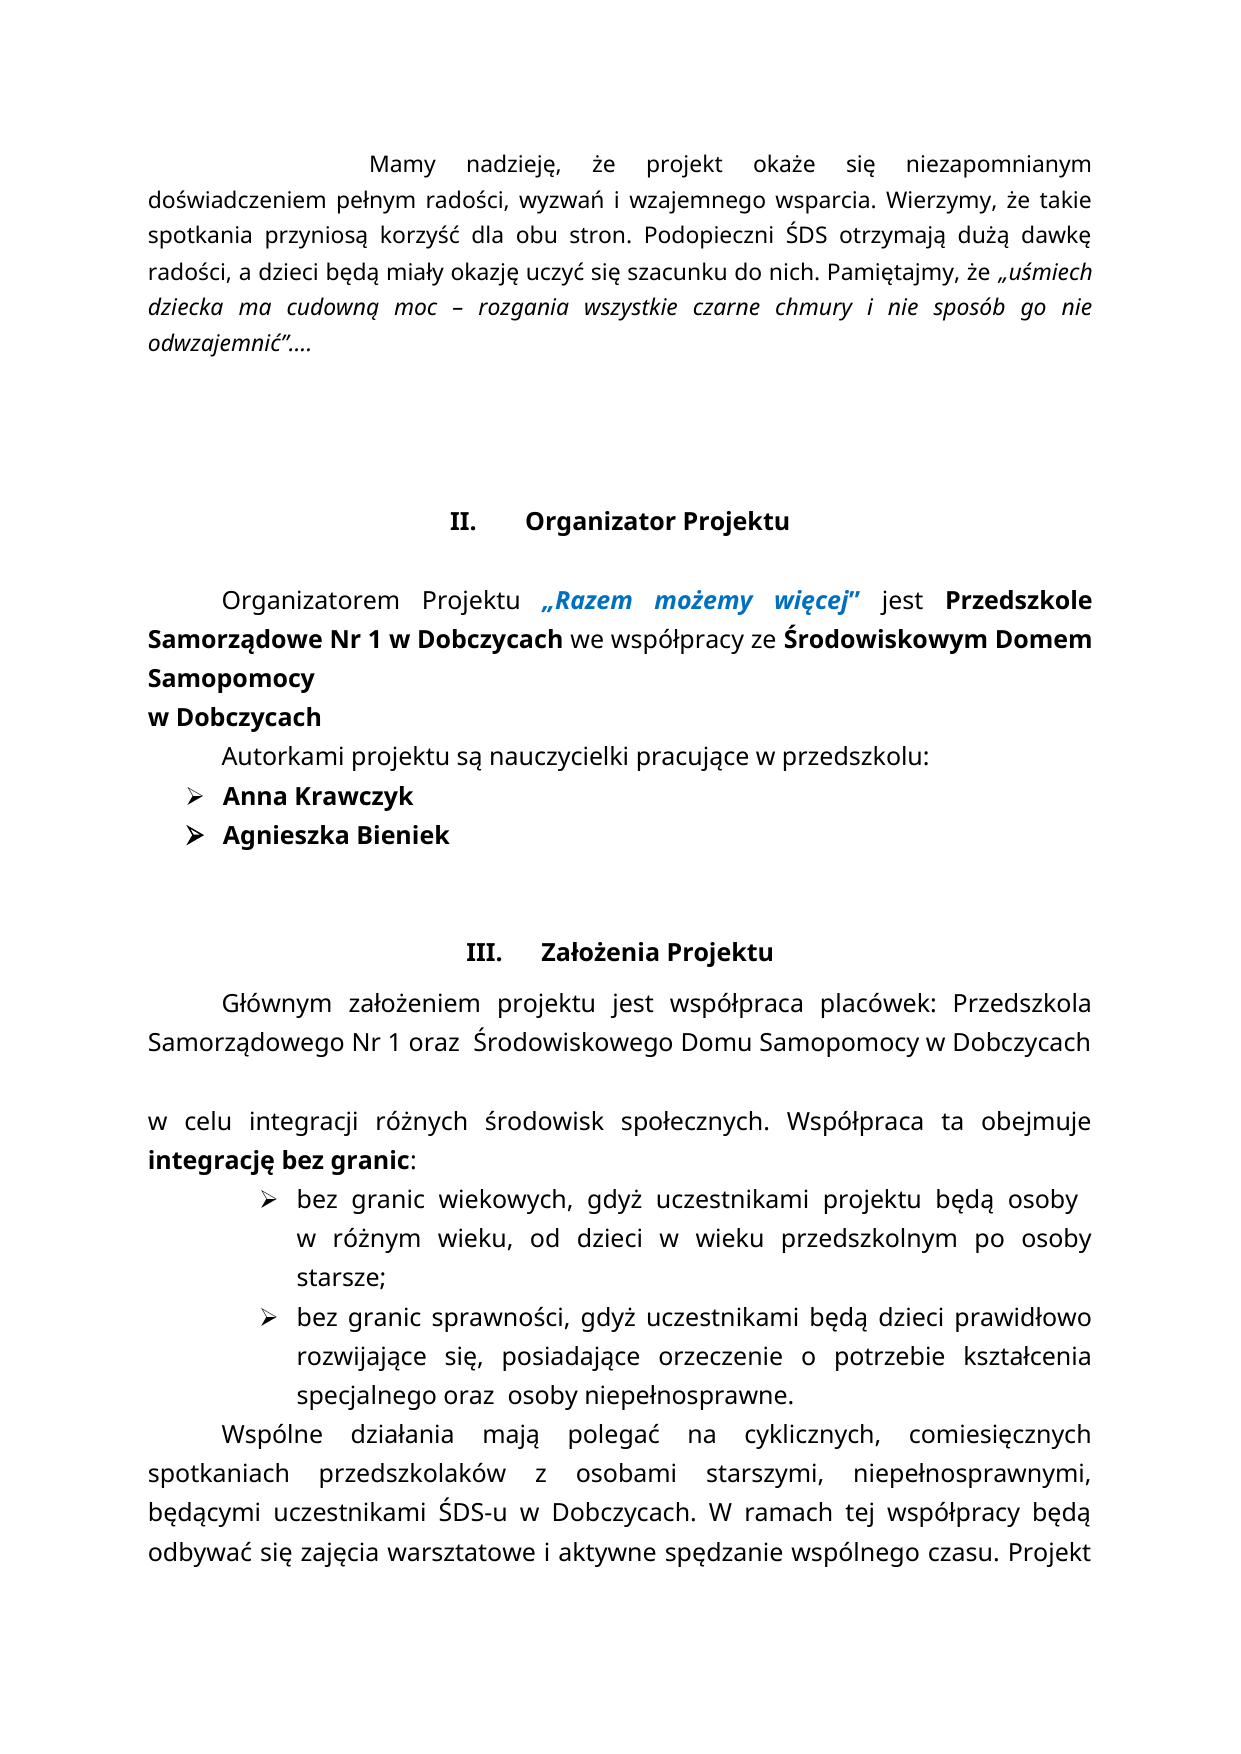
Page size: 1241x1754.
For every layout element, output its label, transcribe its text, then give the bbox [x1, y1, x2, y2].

list Autorkami projektu są nauczycielki pracujące w przedszkolu: [148, 739, 1093, 773]
list Organizatorem Projektu „Razem możemy więcej” jest Przedszkole Samorządowe Nr 1 w Dobczycach we współpracy ze Środowiskowym Domem Samopomocy w Dobczycach [148, 582, 1093, 734]
list Założenia Projektu [148, 935, 1093, 969]
list Anna Krawczyk [185, 778, 1093, 812]
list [148, 1417, 1093, 1568]
list bez granic sprawności, gdyż uczestnikami będą dzieci prawidłowo rozwijające się, posiadające orzeczenie o potrzebie kształcenia specjalnego oraz osoby niepełnosprawne. [259, 1299, 1093, 1412]
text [148, 148, 1093, 358]
list Agnieszka Bieniek [185, 817, 1093, 851]
list Głównym założeniem projektu jest współpraca placówek: Przedszkola Samorządowego Nr 1 oraz Środowiskowego Domu Samopomocy w Dobczycach w celu integracji różnych środowisk społecznych. Współpraca ta obejmuje integrację bez granic: [148, 986, 1093, 1177]
list Organizator Projektu [148, 504, 1093, 538]
list bez granic wiekowych, gdyż uczestnikami projektu będą osoby w różnym wieku, od dzieci w wieku przedszkolnym po osoby starsze; [259, 1182, 1093, 1294]
